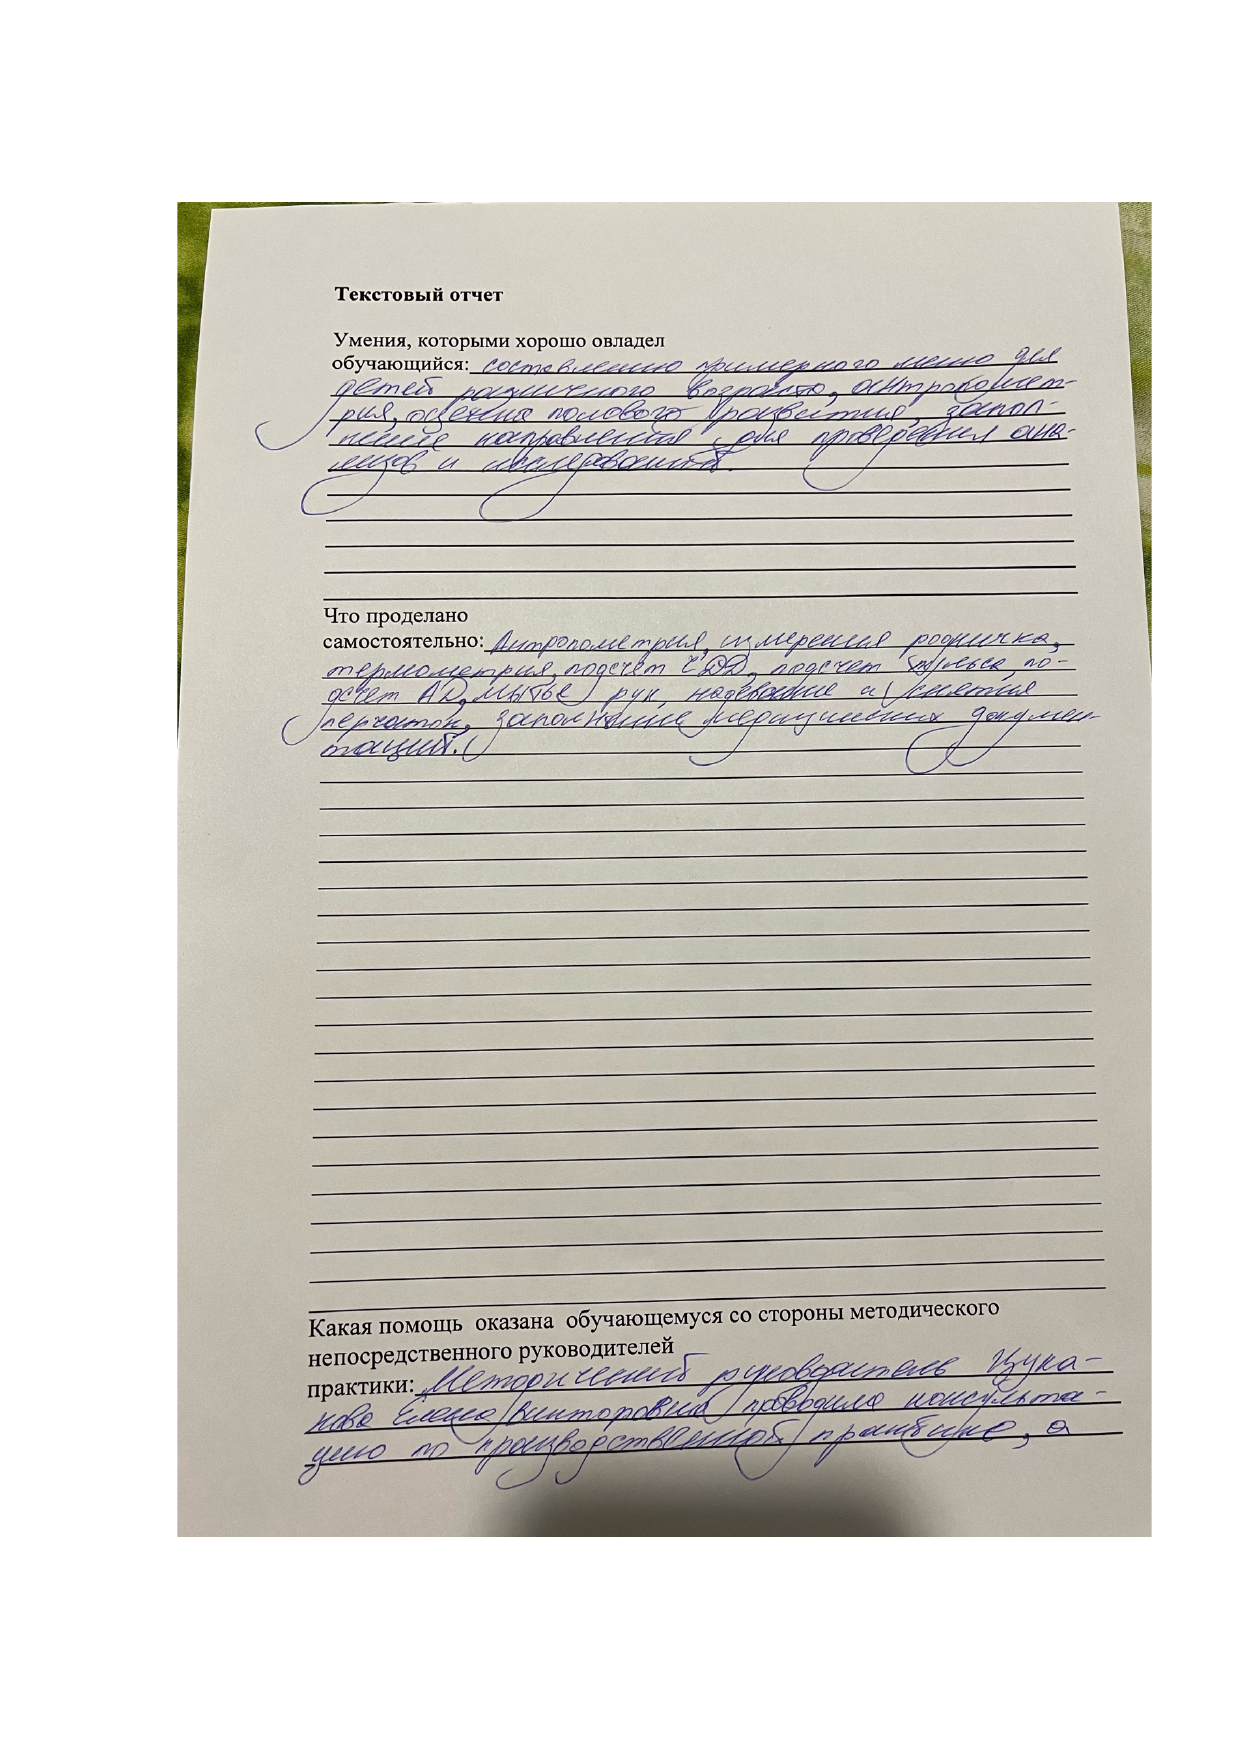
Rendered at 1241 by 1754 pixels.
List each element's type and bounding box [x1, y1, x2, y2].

picture [177, 202, 1152, 1537]
